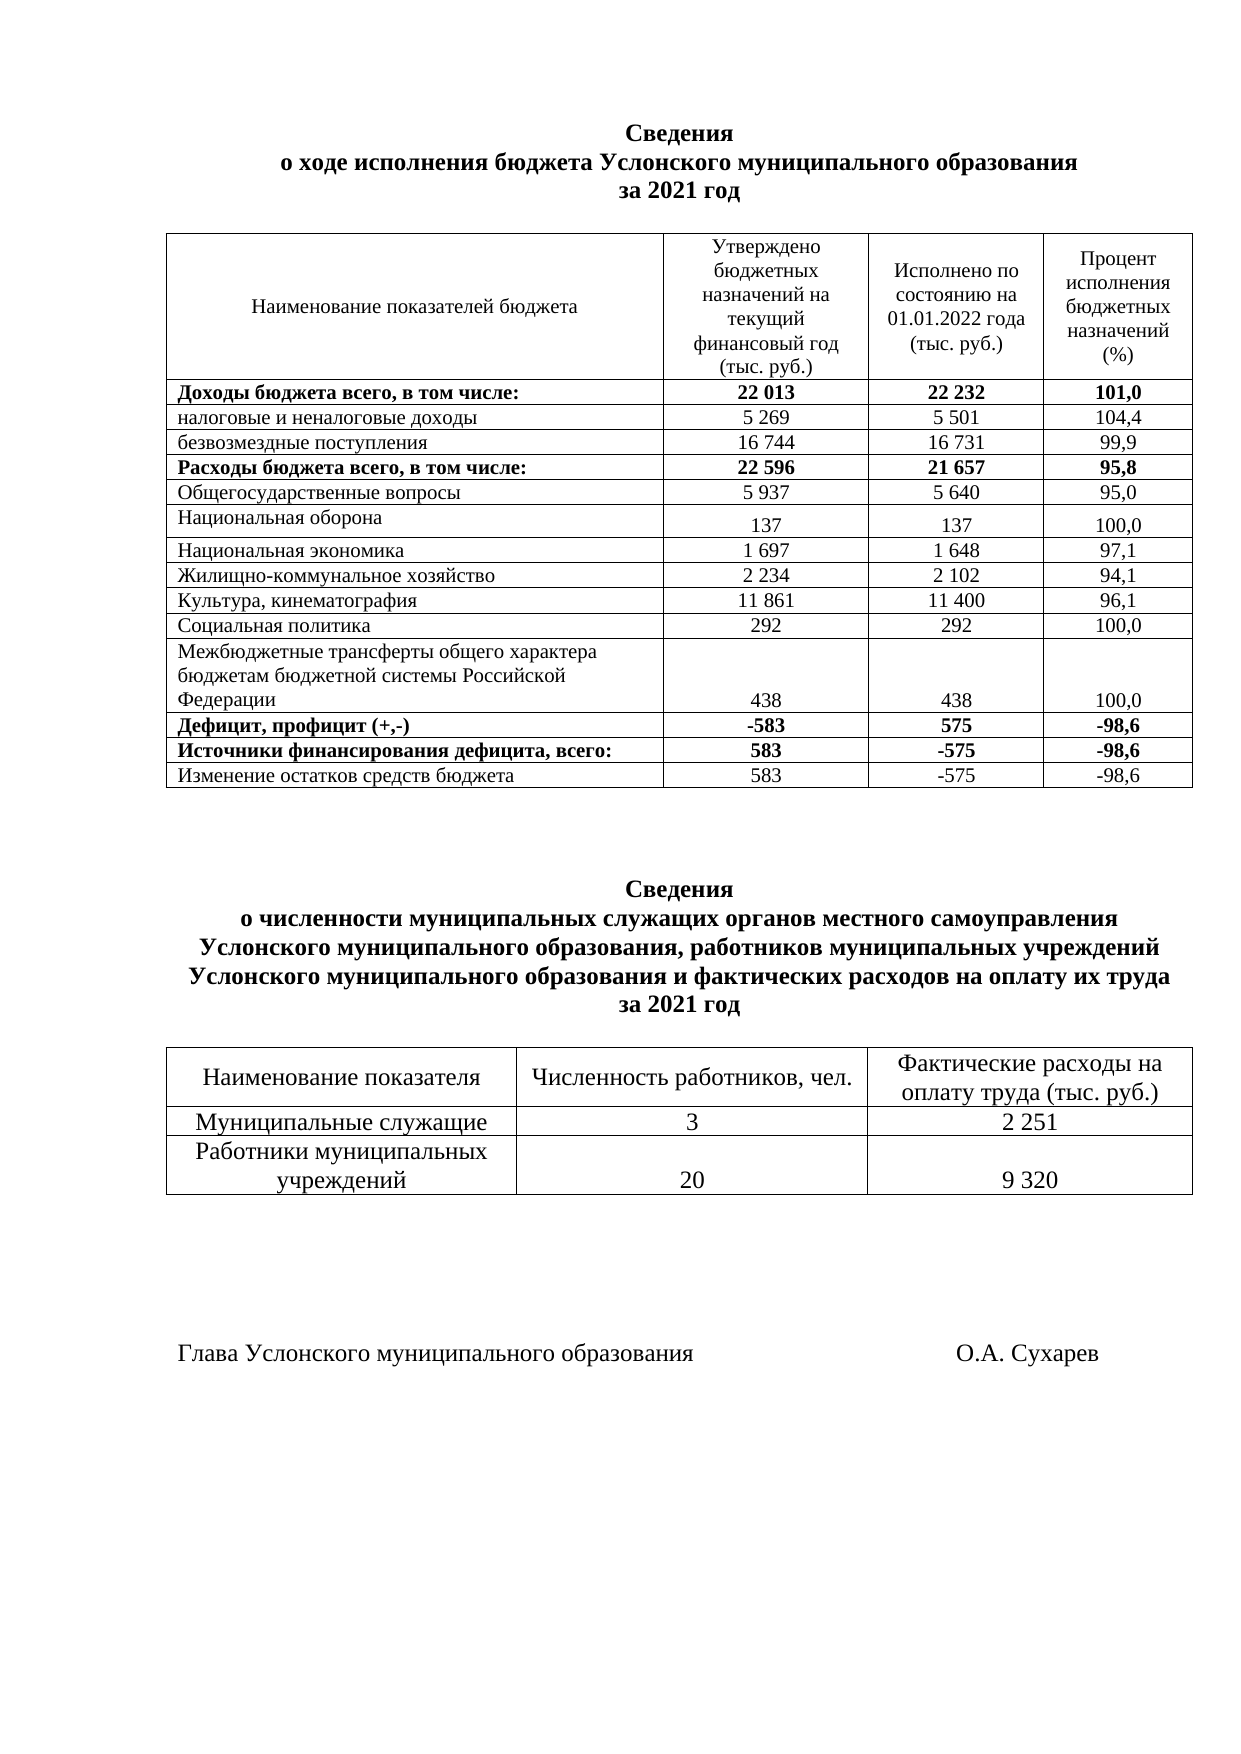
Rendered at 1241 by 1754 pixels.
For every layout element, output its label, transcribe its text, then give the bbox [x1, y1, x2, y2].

table_cell 292 [664, 614, 868, 637]
table_cell 1 697 [664, 538, 868, 562]
table_cell Национальная оборона [167, 505, 663, 537]
table_cell 21 657 [869, 455, 1043, 479]
table_cell 95,8 [1044, 455, 1192, 479]
text Сведения [177, 874, 1181, 903]
table_cell 5 640 [869, 480, 1043, 504]
table_cell 96,1 [1044, 588, 1192, 612]
table_cell Социальная политика [167, 614, 663, 637]
table_cell 22 596 [664, 455, 868, 479]
table_cell 438 [869, 639, 1043, 712]
table_cell 94,1 [1044, 563, 1192, 587]
table_cell Расходы бюджета всего, в том числе: [167, 455, 663, 479]
table_cell -98,6 [1044, 738, 1192, 762]
table_cell 292 [869, 614, 1043, 637]
table_cell 22 232 [869, 380, 1043, 404]
table_cell 9 320 [868, 1136, 1192, 1194]
table_cell -575 [869, 738, 1043, 762]
table_cell 100,0 [1044, 639, 1192, 712]
table_cell 137 [869, 505, 1043, 537]
text о ходе исполнения бюджета Услонского муниципального образования [177, 147, 1181, 176]
table_cell 11 400 [869, 588, 1043, 612]
table_cell Источники финансирования дефицита, всего: [167, 738, 663, 762]
table_cell безвозмездные поступления [167, 430, 663, 454]
table_cell Изменение остатков средств бюджета [167, 763, 663, 787]
table_cell 22 013 [664, 380, 868, 404]
table_cell 3 [517, 1107, 867, 1135]
table_cell 5 501 [869, 405, 1043, 429]
table_header Фактические расходы на оплату труда (тыс. руб.) [868, 1048, 1192, 1106]
table_cell Межбюджетные трансферты общего характера бюджетам бюджетной системы Российской Федерации [167, 639, 663, 712]
table_header Исполнено по состоянию на 01.01.2022 года (тыс. руб.) [869, 234, 1043, 378]
table_cell -575 [869, 763, 1043, 787]
table_cell 1 648 [869, 538, 1043, 562]
table_cell 2 102 [869, 563, 1043, 587]
table_cell 16 744 [664, 430, 868, 454]
table_cell 11 861 [664, 588, 868, 612]
table_cell -98,6 [1044, 763, 1192, 787]
table_cell Культура, кинематография [167, 588, 663, 612]
table_cell 2 251 [868, 1107, 1192, 1135]
table_cell -583 [664, 713, 868, 737]
table_cell 97,1 [1044, 538, 1192, 562]
table_cell Жилищно-коммунальное хозяйство [167, 563, 663, 587]
table_cell 583 [664, 763, 868, 787]
table_cell Доходы бюджета всего, в том числе: [167, 380, 663, 404]
table_cell Муниципальные служащие [167, 1107, 516, 1135]
table_cell 575 [869, 713, 1043, 737]
table_cell 20 [517, 1136, 867, 1194]
table_cell Общегосударственные вопросы [167, 480, 663, 504]
table_cell 2 234 [664, 563, 868, 587]
table_header Процент исполнения бюджетных назначений (%) [1044, 234, 1192, 378]
table_cell 583 [664, 738, 868, 762]
table_cell 16 731 [869, 430, 1043, 454]
table_cell 5 937 [664, 480, 868, 504]
table_cell Национальная экономика [167, 538, 663, 562]
table_cell 95,0 [1044, 480, 1192, 504]
text Сведения [177, 118, 1181, 147]
table_cell 100,0 [1044, 614, 1192, 637]
table_cell налоговые и неналоговые доходы [167, 405, 663, 429]
table_cell -98,6 [1044, 713, 1192, 737]
table_cell 100,0 [1044, 505, 1192, 537]
table_cell 104,4 [1044, 405, 1192, 429]
table_cell 101,0 [1044, 380, 1192, 404]
table_header Численность работников, чел. [517, 1048, 867, 1106]
table_cell Дефицит, профицит (+,-) [167, 713, 663, 737]
table_header Наименование показателя [167, 1048, 516, 1106]
text за 2021 год [177, 176, 1181, 204]
text о численности муниципальных служащих органов местного самоуправления Услонского муниципального образования, работников муниципальных учреждений Услонского муниципального образования и фактических расходов на оплату их труда [177, 903, 1181, 989]
table_header Утверждено бюджетных назначений на текущий финансовый год (тыс. руб.) [664, 234, 868, 378]
table_header Наименование показателей бюджета [167, 234, 663, 378]
table_cell 438 [664, 639, 868, 712]
table_cell 5 269 [664, 405, 868, 429]
table_cell Работники муниципальных учреждений [167, 1136, 516, 1194]
table_cell 137 [664, 505, 868, 537]
text Глава Услонского муниципального образования О.А. Сухарев [177, 1338, 1181, 1367]
text за 2021 год [177, 989, 1181, 1018]
table_cell 99,9 [1044, 430, 1192, 454]
